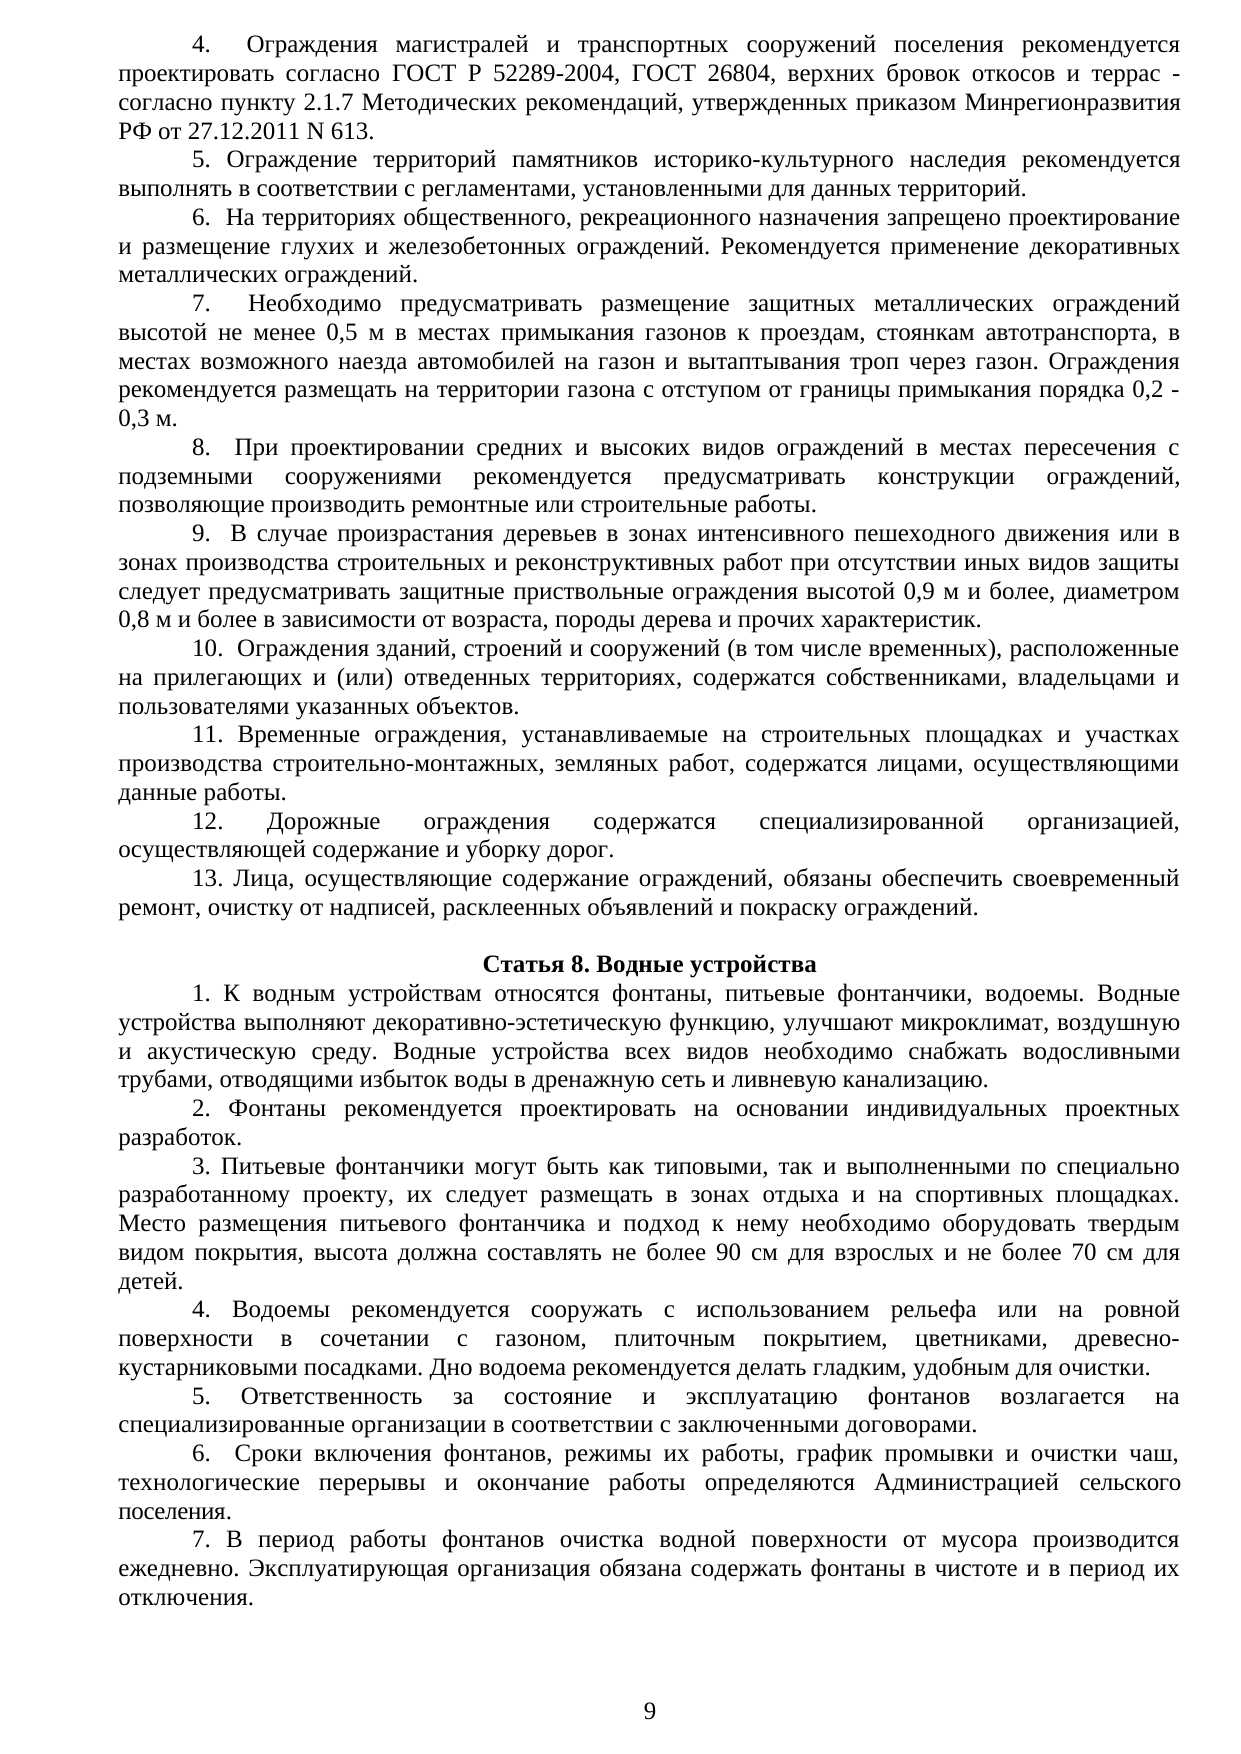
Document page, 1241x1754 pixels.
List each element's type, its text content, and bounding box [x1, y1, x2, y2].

text 4. Водоемы рекомендуется сооружать с использованием рельефа или на ровной поверхности в сочетании с газоном, плиточным покрытием, цветниками, древесно-кустарниковыми посадками. Дно водоема рекомендуется делать гладким, удобным для очистки. [118, 1294, 1181, 1381]
text 6. Сроки включения фонтанов, режимы их работы, график промывки и очистки чаш, технологические перерывы и окончание работы определяются Администрацией сельского поселения. [118, 1438, 1181, 1524]
text 5. Ограждение территорий памятников историко-культурного наследия рекомендуется выполнять в соответствии с регламентами, установленными для данных территорий. [118, 144, 1181, 202]
text 7. В период работы фонтанов очистка водной поверхности от мусора производится ежедневно. Эксплуатирующая организация обязана содержать фонтаны в чистоте и в период их отключения. [118, 1524, 1181, 1611]
text 3. Питьевые фонтанчики могут быть как типовыми, так и выполненными по специально разработанному проекту, их следует размещать в зонах отдыха и на спортивных площадках. Место размещения питьевого фонтанчика и подход к нему необходимо оборудовать твердым видом покрытия, высота должна составлять не более для взрослых и не более для детей. [118, 1151, 1181, 1294]
text 1. К водным устройствам относятся фонтаны, питьевые фонтанчики, водоемы. Водные устройства выполняют декоративно-эстетическую функцию, улучшают микроклимат, воздушную и акустическую среду. Водные устройства всех видов необходимо снабжать водосливными трубами, отводящими избыток воды в дренажную сеть и ливневую канализацию. [118, 978, 1181, 1093]
text 7. Необходимо предусматривать размещение защитных металлических ограждений высотой не менее в местах примыкания газонов к проездам, стоянкам автотранспорта, в местах возможного наезда автомобилей на газон и вытаптывания троп через газон. Ограждения рекомендуется размещать на территории газона с отступом от границы примыкания порядка 0,2 - . [118, 288, 1181, 432]
text 4. Ограждения магистралей и транспортных сооружений поселения рекомендуется проектировать согласно ГОСТ Р 52289-2004, ГОСТ 26804, верхних бровок откосов и террас - согласно пункту 2.1.7 Методических рекомендаций, утвержденных приказом Минрегионразвития РФ от 27.12.2011 N 613. [118, 29, 1181, 144]
text 2. Фонтаны рекомендуется проектировать на основании индивидуальных проектных разработок. [118, 1093, 1181, 1151]
text 6. На территориях общественного, рекреационного назначения запрещено проектирование и размещение глухих и железобетонных ограждений. Рекомендуется применение декоративных металлических ограждений. [118, 202, 1181, 288]
text 12. Дорожные ограждения содержатся специализированной организацией, осуществляющей содержание и уборку дорог. [118, 806, 1181, 863]
text 10. Ограждения зданий, строений и сооружений (в том числе временных), расположенные на прилегающих и (или) отведенных территориях, содержатся собственниками, владельцами и пользователями указанных объектов. [118, 633, 1181, 719]
text 8. При проектировании средних и высоких видов ограждений в местах пересечения с подземными сооружениями рекомендуется предусматривать конструкции ограждений, позволяющие производить ремонтные или строительные работы. [118, 432, 1181, 518]
text 13. Лица, осуществляющие содержание ограждений, обязаны обеспечить своевременный ремонт, очистку от надписей, расклеенных объявлений и покраску ограждений. [118, 863, 1181, 921]
text 11. Временные ограждения, устанавливаемые на строительных площадках и участках производства строительно-монтажных, земляных работ, содержатся лицами, осуществляющими данные работы. [118, 719, 1181, 806]
text 5. Ответственность за состояние и эксплуатацию фонтанов возлагается на специализированные организации в соответствии с заключенными договорами. [118, 1381, 1181, 1438]
text 9. В случае произрастания деревьев в зонах интенсивного пешеходного движения или в зонах производства строительных и реконструктивных работ при отсутствии иных видов защиты следует предусматривать защитные приствольные ограждения высотой и более, диаметром и более в зависимости от возраста, породы дерева и прочих характеристик. [118, 518, 1181, 633]
text Статья 8. Водные устройства [118, 949, 1181, 978]
